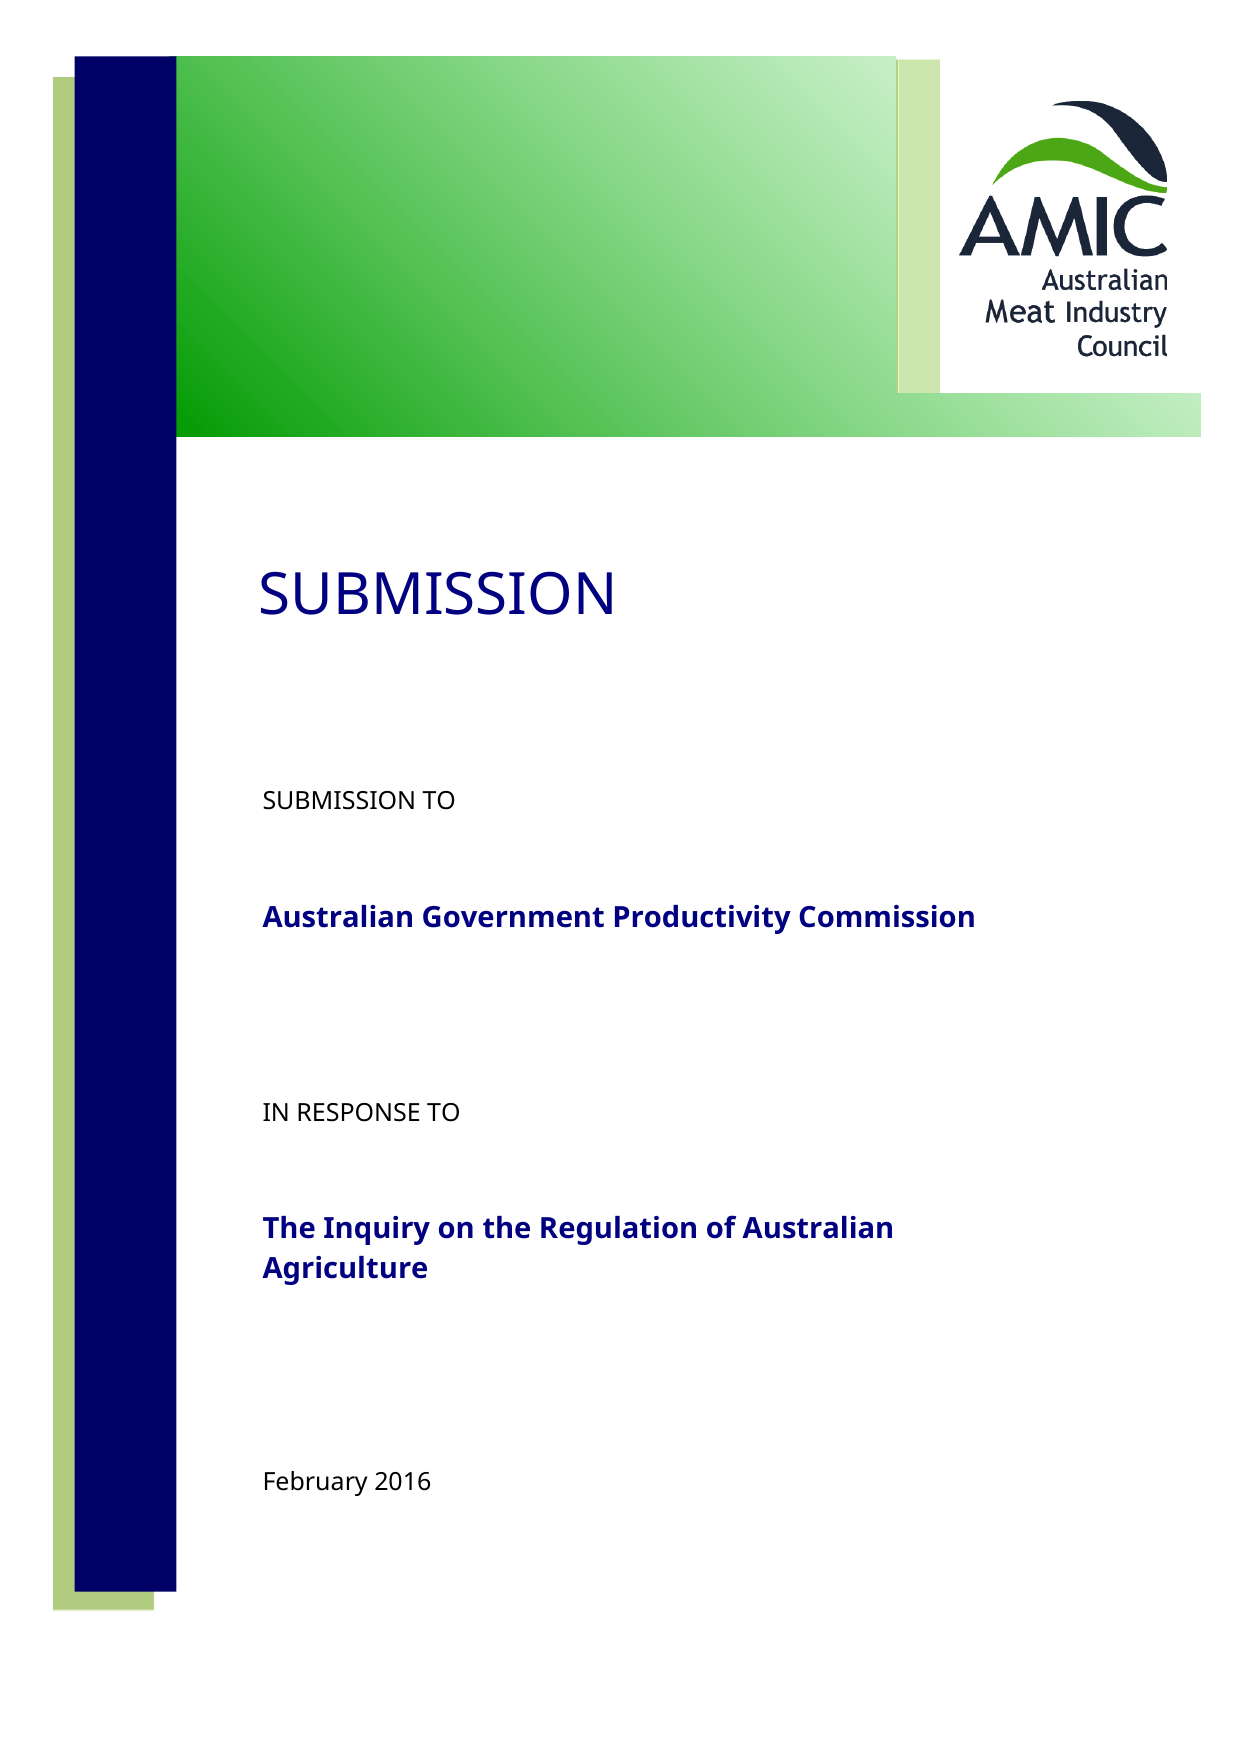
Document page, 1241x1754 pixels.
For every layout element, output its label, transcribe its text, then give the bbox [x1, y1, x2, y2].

picture [896, 56, 1203, 393]
text IN RESPONSE TO [262, 1094, 1053, 1128]
text February 2016 [262, 1463, 1053, 1497]
text Australian Government Productivity Commission [262, 896, 1053, 936]
text The Inquiry on the Regulation of Australian Agriculture [262, 1208, 1053, 1287]
text SUBMISSION TO [262, 782, 1053, 817]
